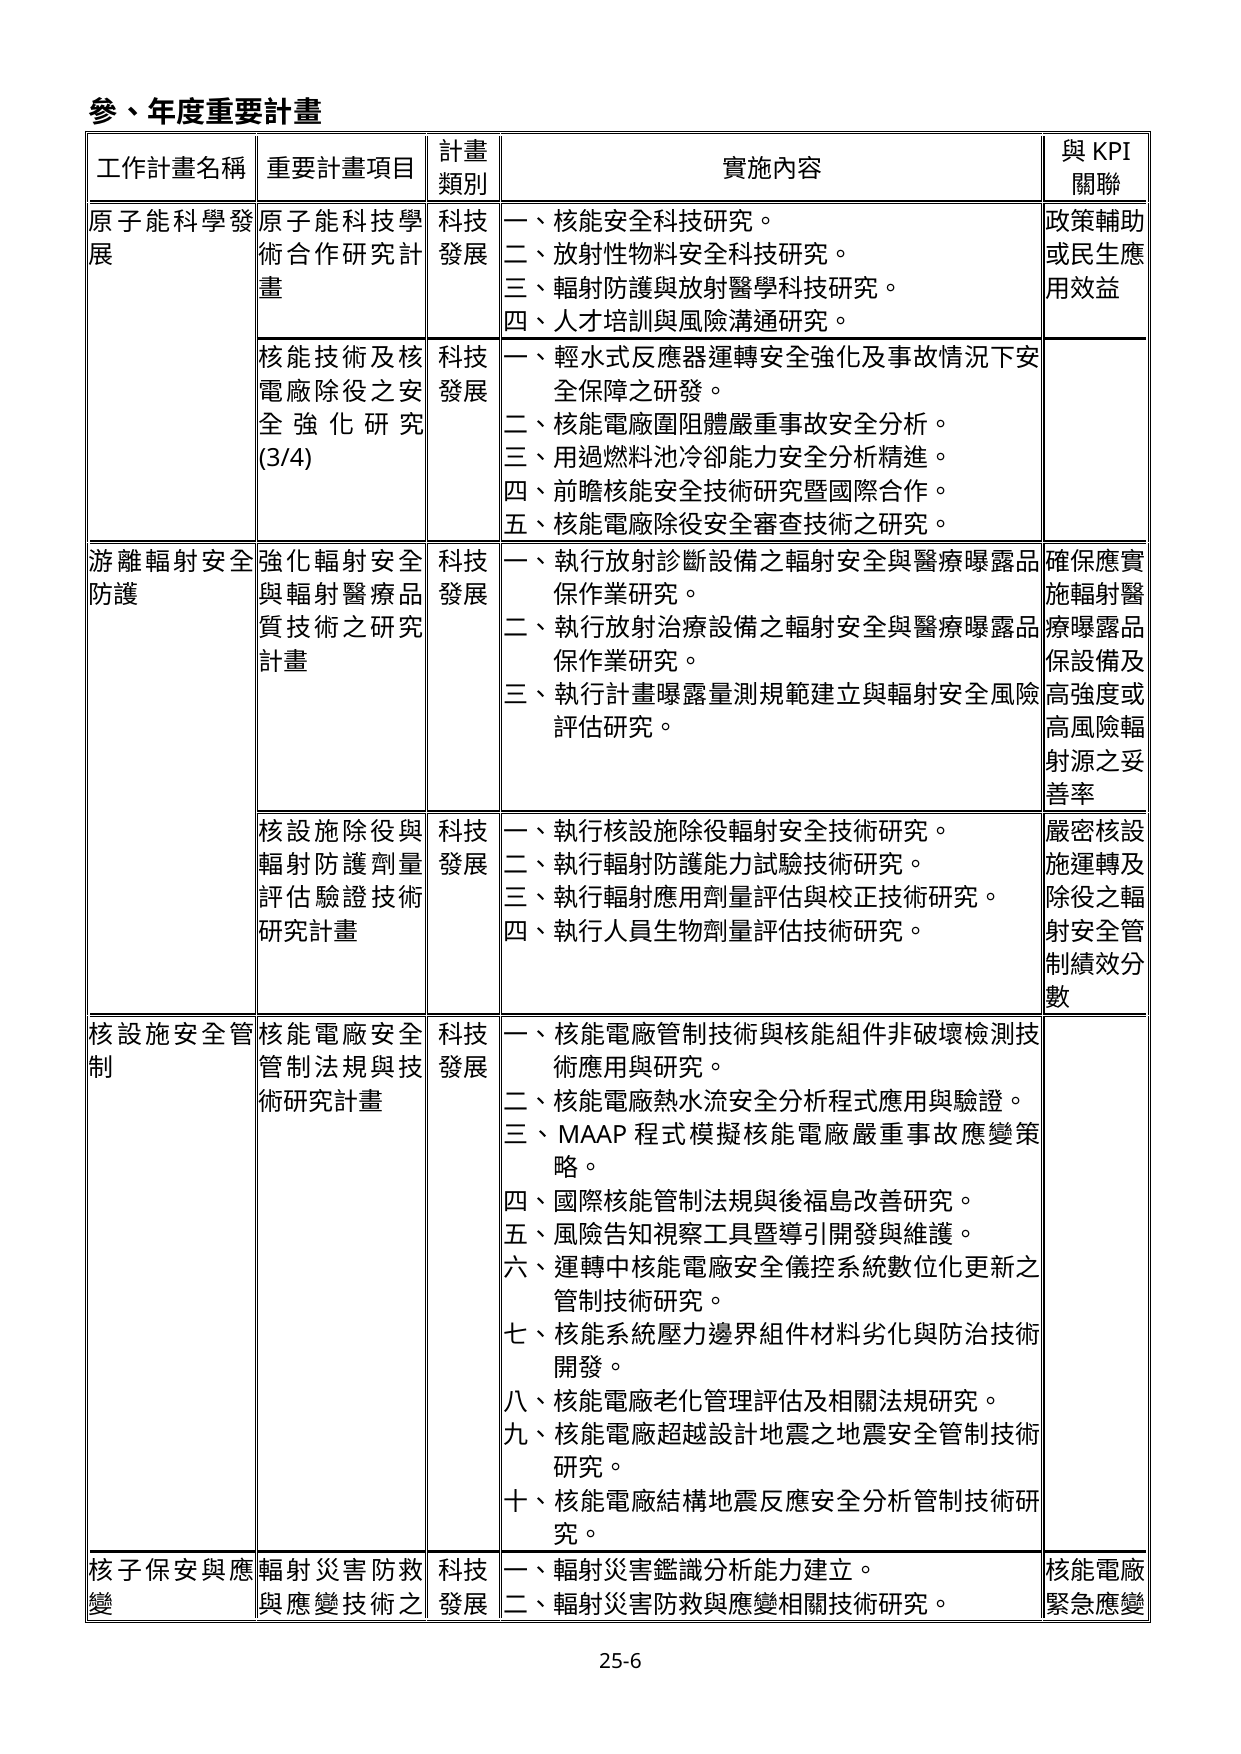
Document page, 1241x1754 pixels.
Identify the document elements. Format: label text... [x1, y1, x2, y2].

table_cell 核設施除役與輻射防護劑量評估驗證技術研究計畫 [258, 814, 425, 1013]
table_cell 核能電廠緊急應變整備及核子保安紅綠燈管制作業 [1043, 1550, 1148, 1620]
table_cell 原子能科學發展 [88, 200, 255, 540]
table_cell 原子能科技學術合作研究計畫 [258, 204, 425, 337]
table_cell 核子保安與應變 [88, 1550, 256, 1620]
table_cell [1045, 1013, 1148, 1550]
table_header 工作計畫名稱 [88, 134, 256, 200]
table_cell 政策輔助或民生應用效益 [1045, 200, 1148, 337]
table_cell 強化輻射安全與輻射醫療品質技術之研究計畫 [258, 544, 425, 810]
table_cell 一、執行放射診斷設備之輻射安全與醫療曝露品保作業研究。 二、執行放射治療設備之輻射安全與醫療曝露品保作業研究。 三、執行計畫曝露量測規範建立與輻射安全風險評估研究。 [502, 544, 1041, 810]
table_header 實施內容 [501, 132, 1043, 200]
table_header 與KPI 關聯 [1043, 134, 1148, 200]
table_cell 核能技術及核電廠除役之安全強化研究(3/4) [258, 340, 425, 540]
table_cell 科技發展 [426, 1553, 501, 1620]
table_cell 科技發展 [428, 544, 499, 810]
table_cell 科技發展 [428, 340, 499, 540]
table_cell 一、核能電廠管制技術與核能組件非破壞檢測技術應用與研究。 二、核能電廠熱水流安全分析程式應用與驗證。 三、MAAP程式模擬核能電廠嚴重事故應變策略。 四、國際核能管制法規與後福島改善研究。 五、風險告知視察工具暨導引開發與維護。 六、運轉中核能電廠安全儀控系統數位化更新之管制技術研究。 七、核能系統壓力邊界組件材料劣化與防治技術開發。 八、核能電廠老化管理評估及相關法規研究。 九、核能電廠超越設計地震之地震安全管制技術研究。 十、核能電廠結構地震反應安全分析管制技術研究。 [502, 1017, 1041, 1550]
table_cell 游離輻射安全防護 [88, 540, 255, 1013]
table_cell 科技發展 [428, 204, 499, 337]
text 參、年度重要計畫 [89, 89, 1152, 131]
table_header 重要計畫項目 [256, 134, 426, 200]
table_cell 一、輕水式反應器運轉安全強化及事故情況下安全保障之研發。 二、核能電廠圍阻體嚴重事故安全分析。 三、用過燃料池冷卻能力安全分析精進。 四、前瞻核能安全技術研究暨國際合作。 五、核能電廠除役安全審查技術之研究。 [502, 340, 1041, 540]
table_header 計畫類別 [426, 134, 501, 200]
table_cell 輻射災害防救與應變技術之研究發展 [256, 1553, 426, 1620]
table_cell 一、輻射災害鑑識分析能力建立。 二、輻射災害防救與應變相關技術研究。 [501, 1550, 1043, 1620]
table_cell 科技發展 [428, 814, 499, 1013]
table_cell 一、執行核設施除役輻射安全技術研究。 二、執行輻射防護能力試驗技術研究。 三、執行輻射應用劑量評估與校正技術研究。 四、執行人員生物劑量評估技術研究。 [502, 814, 1041, 1013]
table_cell 嚴密核設施運轉及除役之輻射安全管制績效分數 [1045, 810, 1148, 1013]
table_cell 科技發展 [428, 1017, 499, 1550]
table_cell [1045, 337, 1148, 540]
table_cell 一、核能安全科技研究。 二、放射性物料安全科技研究。 三、輻射防護與放射醫學科技研究。 四、人才培訓與風險溝通研究。 [502, 204, 1041, 337]
table_cell 核能電廠安全管制法規與技術研究計畫 [258, 1017, 425, 1550]
table_cell 核設施安全管制 [88, 1013, 255, 1550]
table_cell 確保應實施輻射醫療曝露品保設備及高強度或高風險輻射源之妥善率 [1045, 540, 1148, 810]
